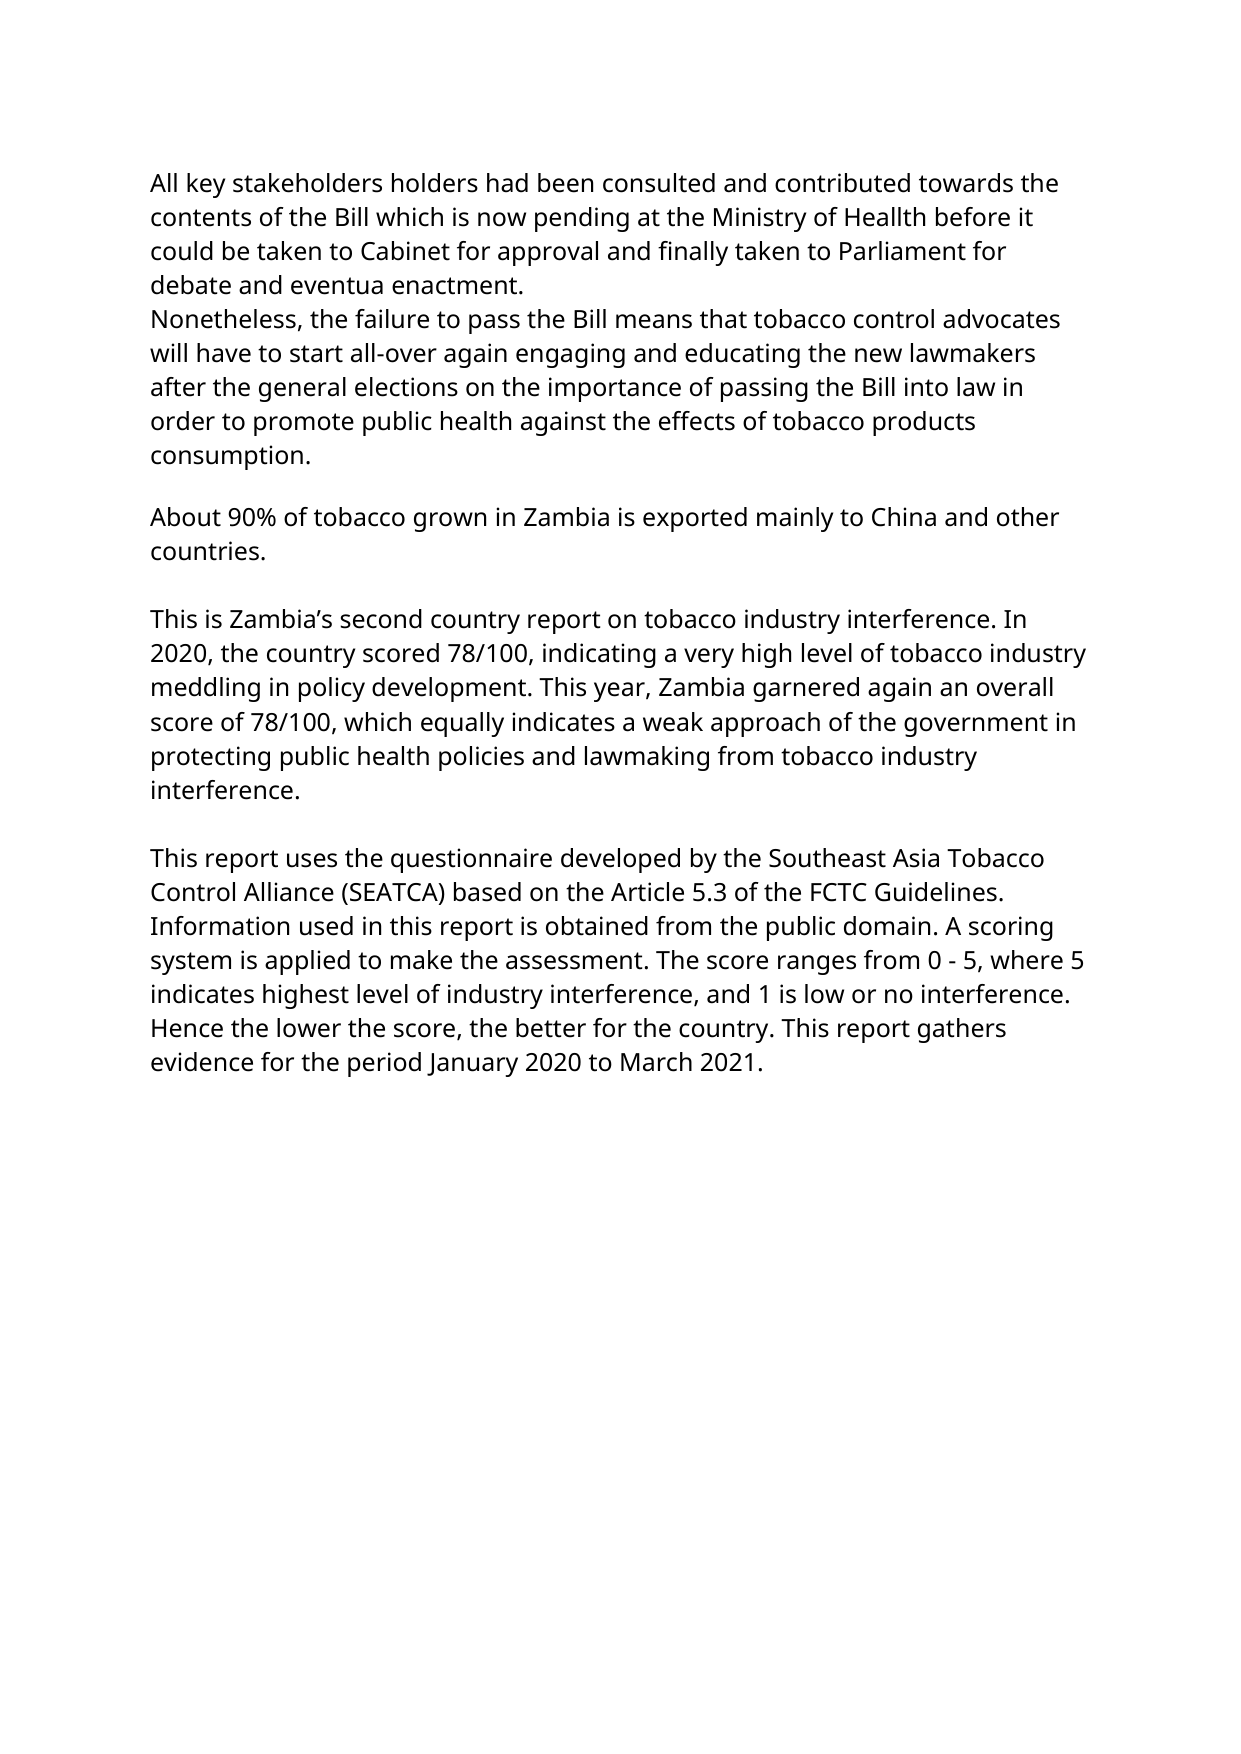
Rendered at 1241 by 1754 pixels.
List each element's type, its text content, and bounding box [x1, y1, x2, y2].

text Nonetheless, the failure to pass the Bill means that tobacco control advocates will have to start all-over again engaging and educating the new lawmakers after the general elections on the importance of passing the Bill into law in order to promote public health against the effects of tobacco products consumption. [150, 301, 1090, 472]
text All key stakeholders holders had been consulted and contributed towards the contents of the Bill which is now pending at the Ministry of Heallth before it could be taken to Cabinet for approval and finally taken to Parliament for debate and eventua enactment. [150, 165, 1090, 301]
text This is Zambia’s second country report on tobacco industry interference. In 2020, the country scored 78/100, indicating a very high level of tobacco industry meddling in policy development. This year, Zambia garnered again an overall score of 78/100, which equally indicates a weak approach of the government in protecting public health policies and lawmaking from tobacco industry interference. [150, 602, 1090, 806]
text About 90% of tobacco grown in Zambia is exported mainly to China and other countries. [150, 500, 1090, 568]
text This report uses the questionnaire developed by the Southeast Asia Tobacco Control Alliance (SEATCA) based on the Article 5.3 of the FCTC Guidelines. Information used in this report is obtained from the public domain. A scoring system is applied to make the assessment. The score ranges from 0 - 5, where 5 indicates highest level of industry interference, and 1 is low or no interference. Hence the lower the score, the better for the country. This report gathers evidence for the period January 2020 to March 2021. [150, 840, 1090, 1079]
